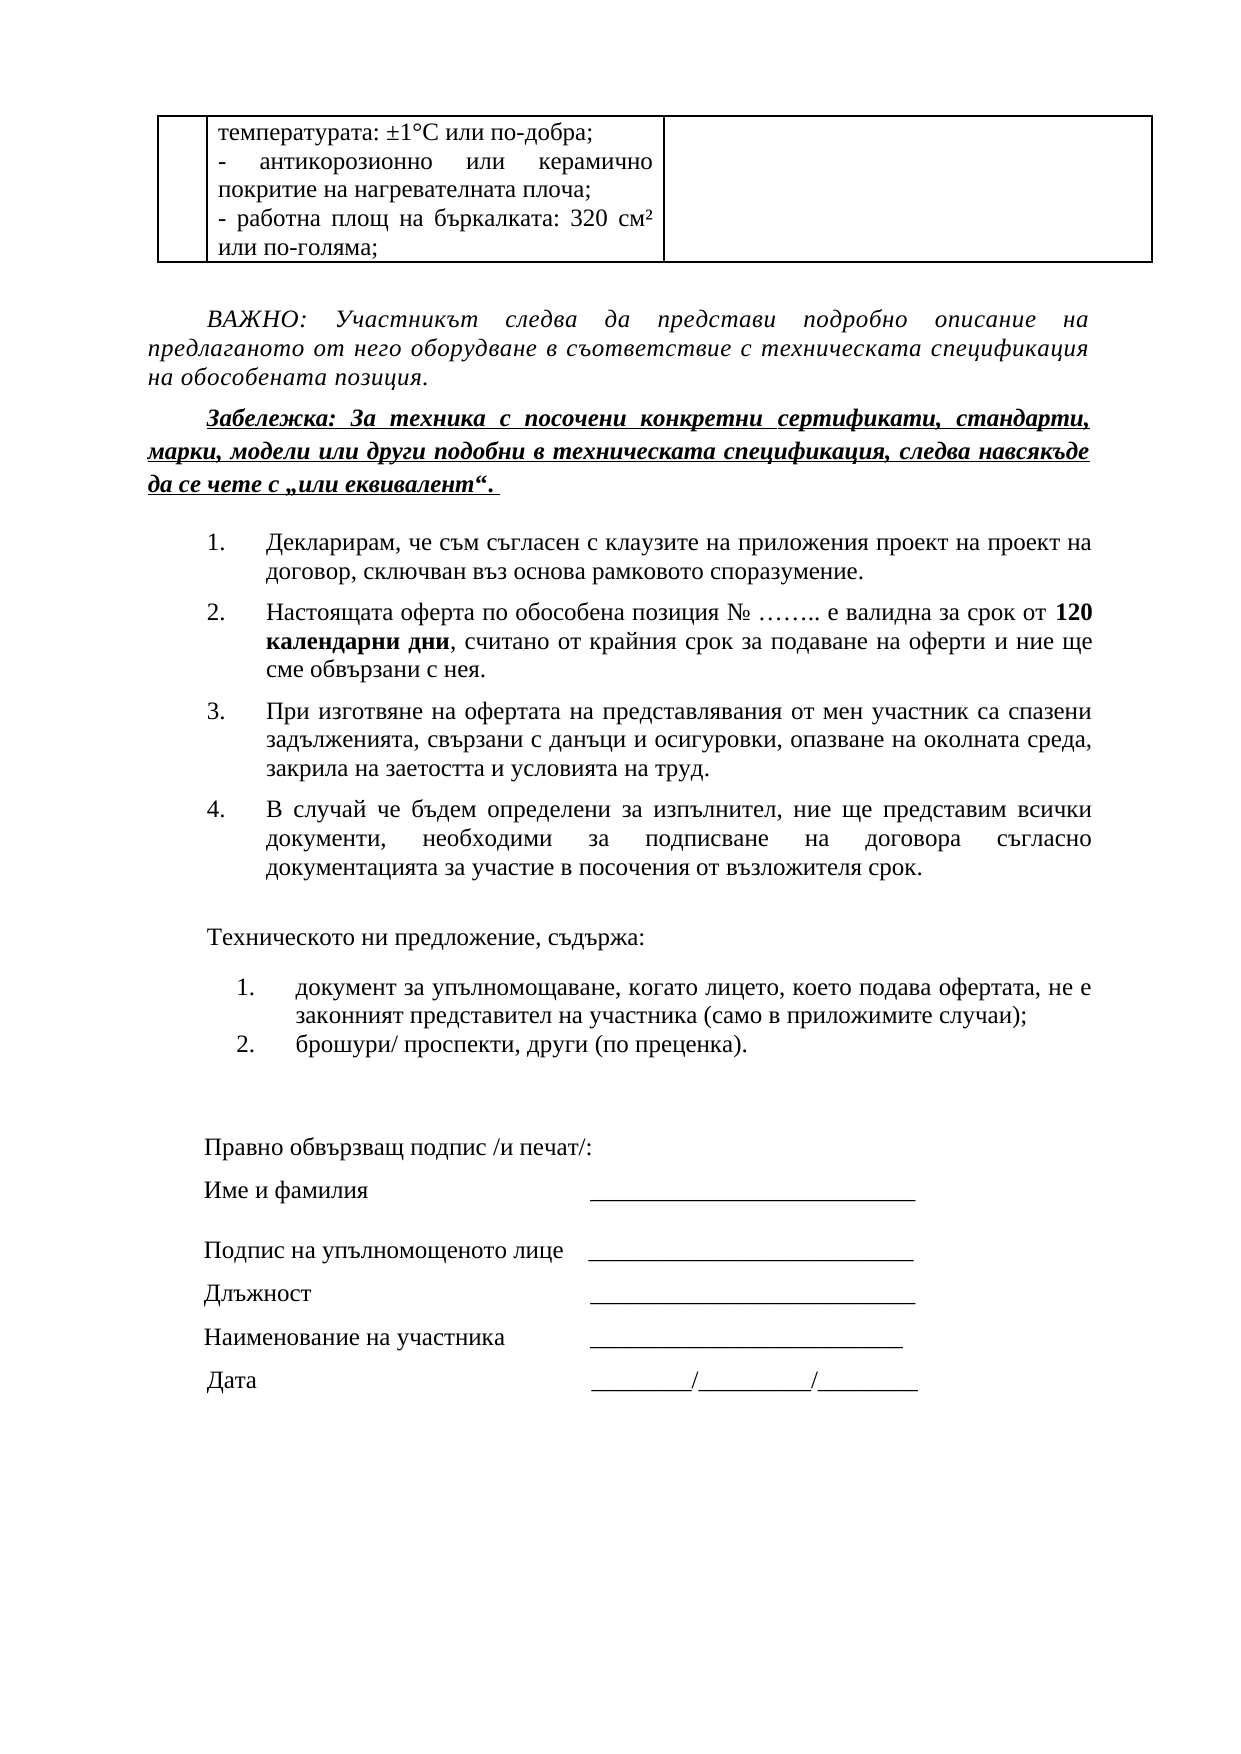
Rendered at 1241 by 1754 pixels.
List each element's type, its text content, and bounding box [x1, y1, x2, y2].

text Правно обвързващ подпис /и печат/: [148, 1132, 1093, 1161]
list В случай че бъдем определени за изпълнител, ние ще представим всички документи, необходими за подписване на договора съгласно документацията за участие в посочения от възложителя срок. [207, 794, 1093, 881]
list Настоящата оферта по обособена позиция № …….. е валидна за срок от 120 календарни дни, считано от крайния срок за подаване на оферти и ние ще сме обвързани с нея. [207, 597, 1093, 683]
text Наименование на участника _________________________ [148, 1322, 1093, 1350]
list При изготвяне на офертата на представлявания от мен участник са спазени задълженията, свързани с данъци и осигуровки, опазване на околната среда, закрила на заетостта и условията на труд. [207, 696, 1093, 782]
table_cell [665, 117, 1151, 261]
list документ за упълномощаване, когато лицето, което подава офертата, не е законният представител на участника (само в приложимите случаи); [236, 972, 1093, 1029]
text Длъжност __________________________ [148, 1278, 1093, 1307]
text ВАЖНО: Участникът следва да представи подробно описание на предлаганото от него оборудване в съответствие с техническата спецификация на обособената позиция. [148, 304, 1093, 390]
text Дата ________/_________/________ [148, 1365, 1093, 1393]
text Подпис на упълномощеното лице __________________________ [148, 1235, 1093, 1264]
list брошури/ проспекти, други (по преценка). [236, 1029, 1093, 1058]
text Техническото ни предложение, съдържа: [148, 922, 1093, 951]
table_cell 1 [159, 117, 206, 261]
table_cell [208, 117, 663, 261]
text Забележка: За техника с посочени конкретни сертификати, стандарти, марки, модели или други подобни в техническата спецификация, следва навсякъде да се чете с „или еквивалент“. [148, 403, 1093, 498]
list Декларирам, че съм съгласен с клаузите на приложения проект на проект на договор, сключван въз основа рамковото споразумение. [207, 527, 1093, 584]
text Име и фамилия __________________________ [148, 1176, 1093, 1204]
